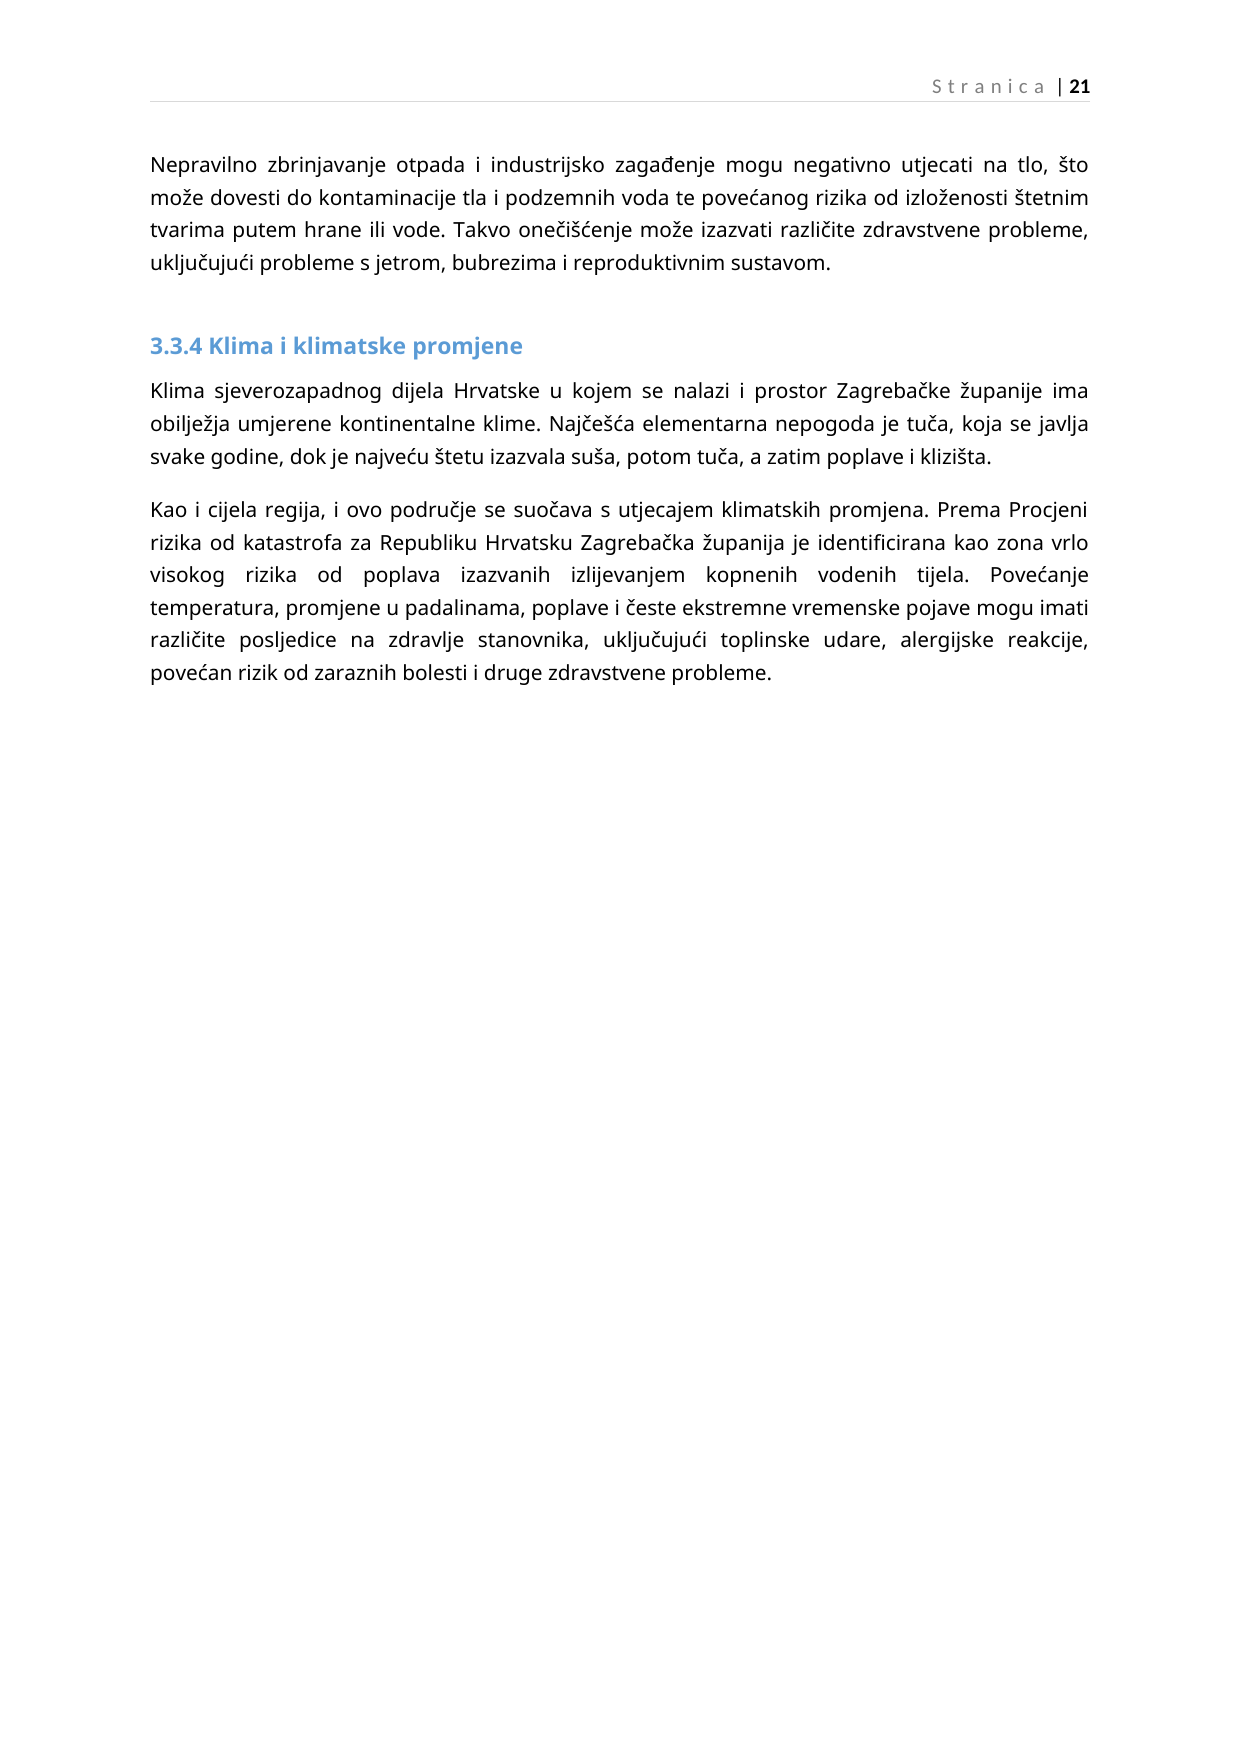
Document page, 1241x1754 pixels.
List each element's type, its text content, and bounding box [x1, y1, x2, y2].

text Nepravilno zbrinjavanje otpada i industrijsko zagađenje mogu negativno utjecati na tlo, što može dovesti do kontaminacije tla i podzemnih voda te povećanog rizika od izloženosti štetnim tvarima putem hrane ili vode. Takvo onečišćenje može izazvati različite zdravstvene probleme, uključujući probleme s jetrom, bubrezima i reproduktivnim sustavom. [150, 150, 1090, 276]
subtitle 3.3.4 Klima i klimatske promjene [150, 330, 1090, 361]
text Kao i cijela regija, i ovo područje se suočava s utjecajem klimatskih promjena. Prema Procjeni rizika od katastrofa za Republiku Hrvatsku Zagrebačka županija je identificirana kao zona vrlo visokog rizika od poplava izazvanih izlijevanjem kopnenih vodenih tijela. Povećanje temperatura, promjene u padalinama, poplave i česte ekstremne vremenske pojave mogu imati različite posljedice na zdravlje stanovnika, uključujući toplinske udare, alergijske reakcije, povećan rizik od zaraznih bolesti i druge zdravstvene probleme. [150, 495, 1090, 687]
text Klima sjeverozapadnog dijela Hrvatske u kojem se nalazi i prostor Zagrebačke županije ima obilježja umjerene kontinentalne klime. Najčešća elementarna nepogoda je tuča, koja se javlja svake godine, dok je najveću štetu izazvala suša, potom tuča, a zatim poplave i klizišta. [150, 377, 1090, 470]
